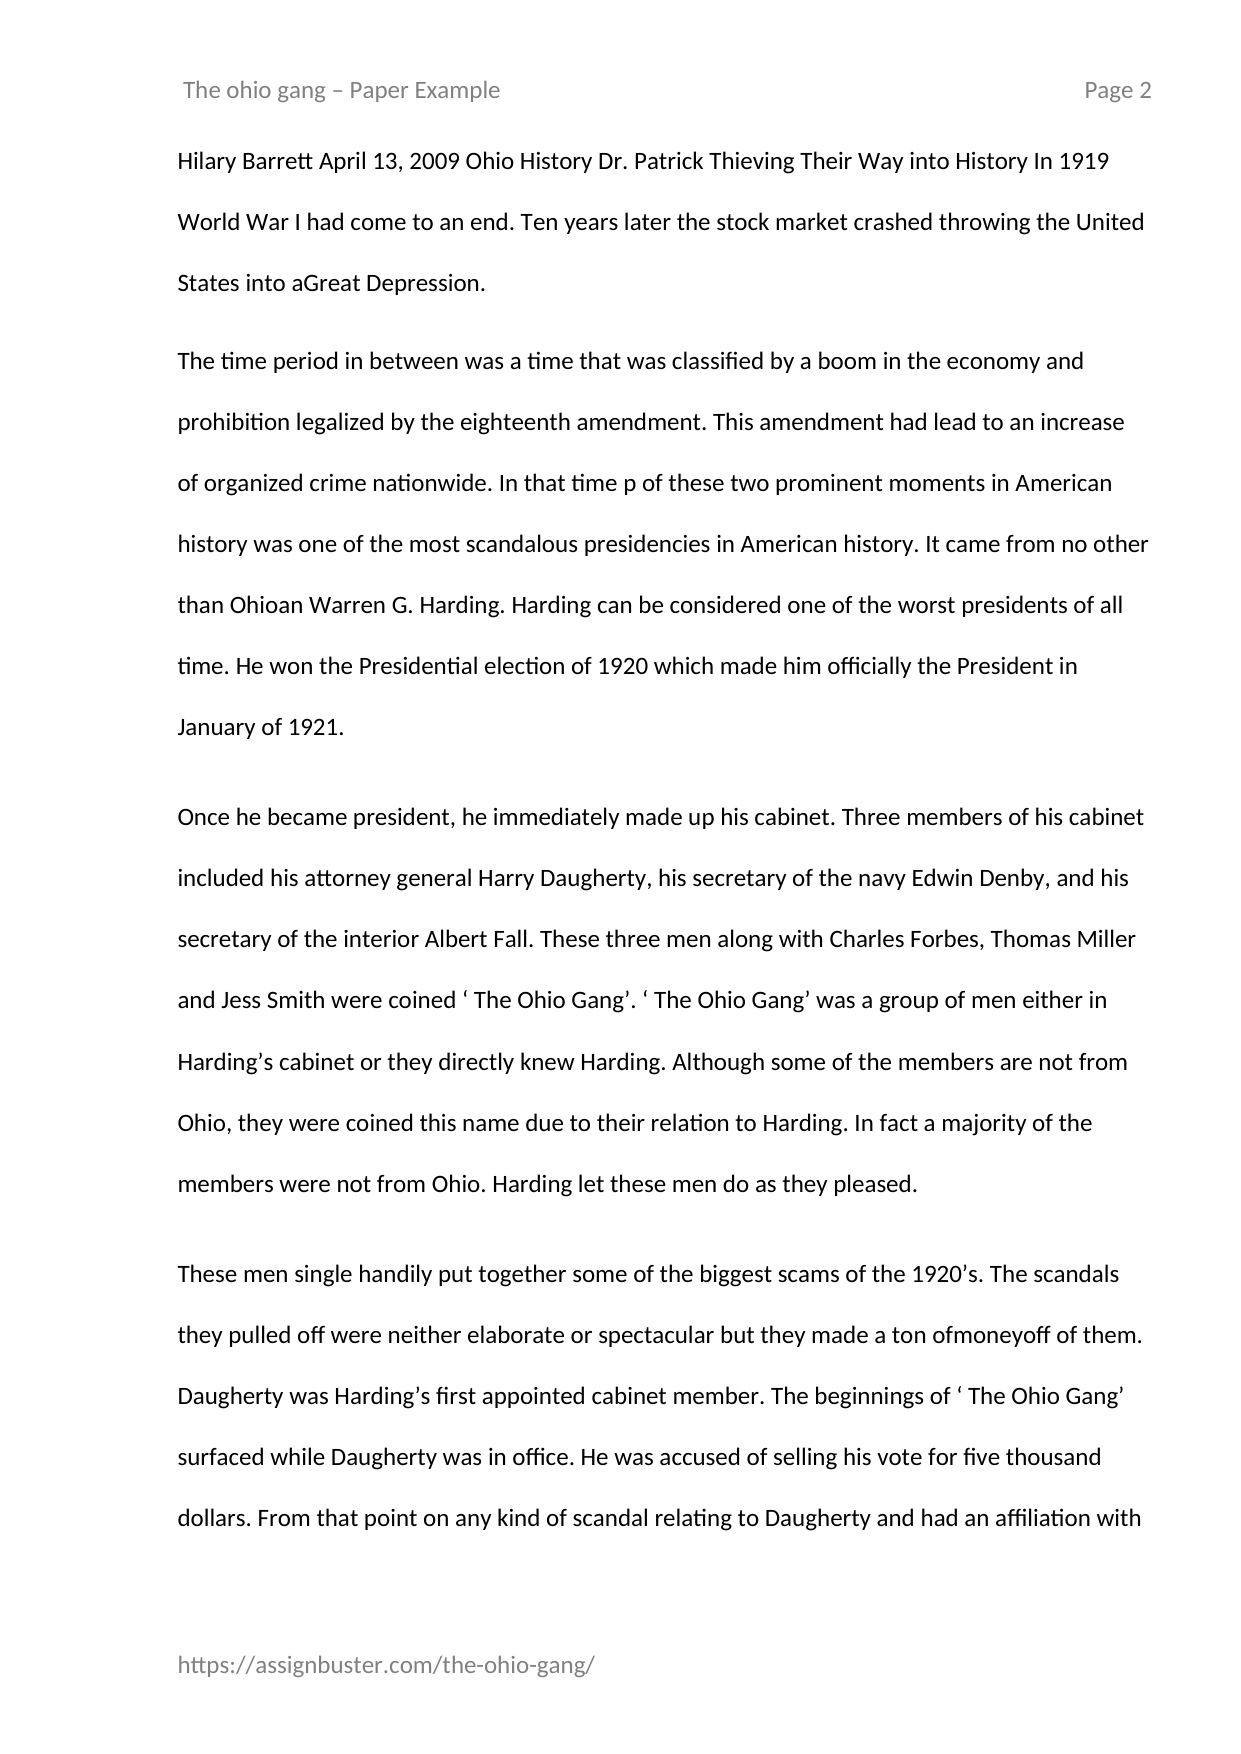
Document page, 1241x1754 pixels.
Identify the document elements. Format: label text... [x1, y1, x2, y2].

text The time period in between was a time that was classified by a boom in the economy and prohibition legalized by the eighteenth amendment. This amendment had lead to an increase of organized crime nationwide. In that time p of these two prominent moments in American history was one of the most scandalous presidencies in American history. It came from no other than Ohioan Warren G. Harding. Harding can be considered one of the worst presidents of all time. He won the Presidential election of 1920 which made him officially the President in January of 1921. [177, 345, 1152, 742]
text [177, 1258, 1152, 1533]
text Once he became president, he immediately made up his cabinet. Three members of his cabinet included his attorney general Harry Daugherty, his secretary of the navy Edwin Denby, and his secretary of the interior Albert Fall. These three men along with Charles Forbes, Thomas Miller and Jess Smith were coined ‘ The Ohio Gang’. ‘ The Ohio Gang’ was a group of men either in Harding’s cabinet or they directly knew Harding. Although some of the members are not from Ohio, they were coined this name due to their relation to Harding. In fact a majority of the members were not from Ohio. Harding let these men do as they pleased. [177, 802, 1152, 1198]
text Hilary Barrett April 13, 2009 Ohio History Dr. Patrick Thieving Their Way into History In 1919 World War I had come to an end. Ten years later the stock market crashed throwing the United States into aGreat Depression. [177, 145, 1152, 298]
